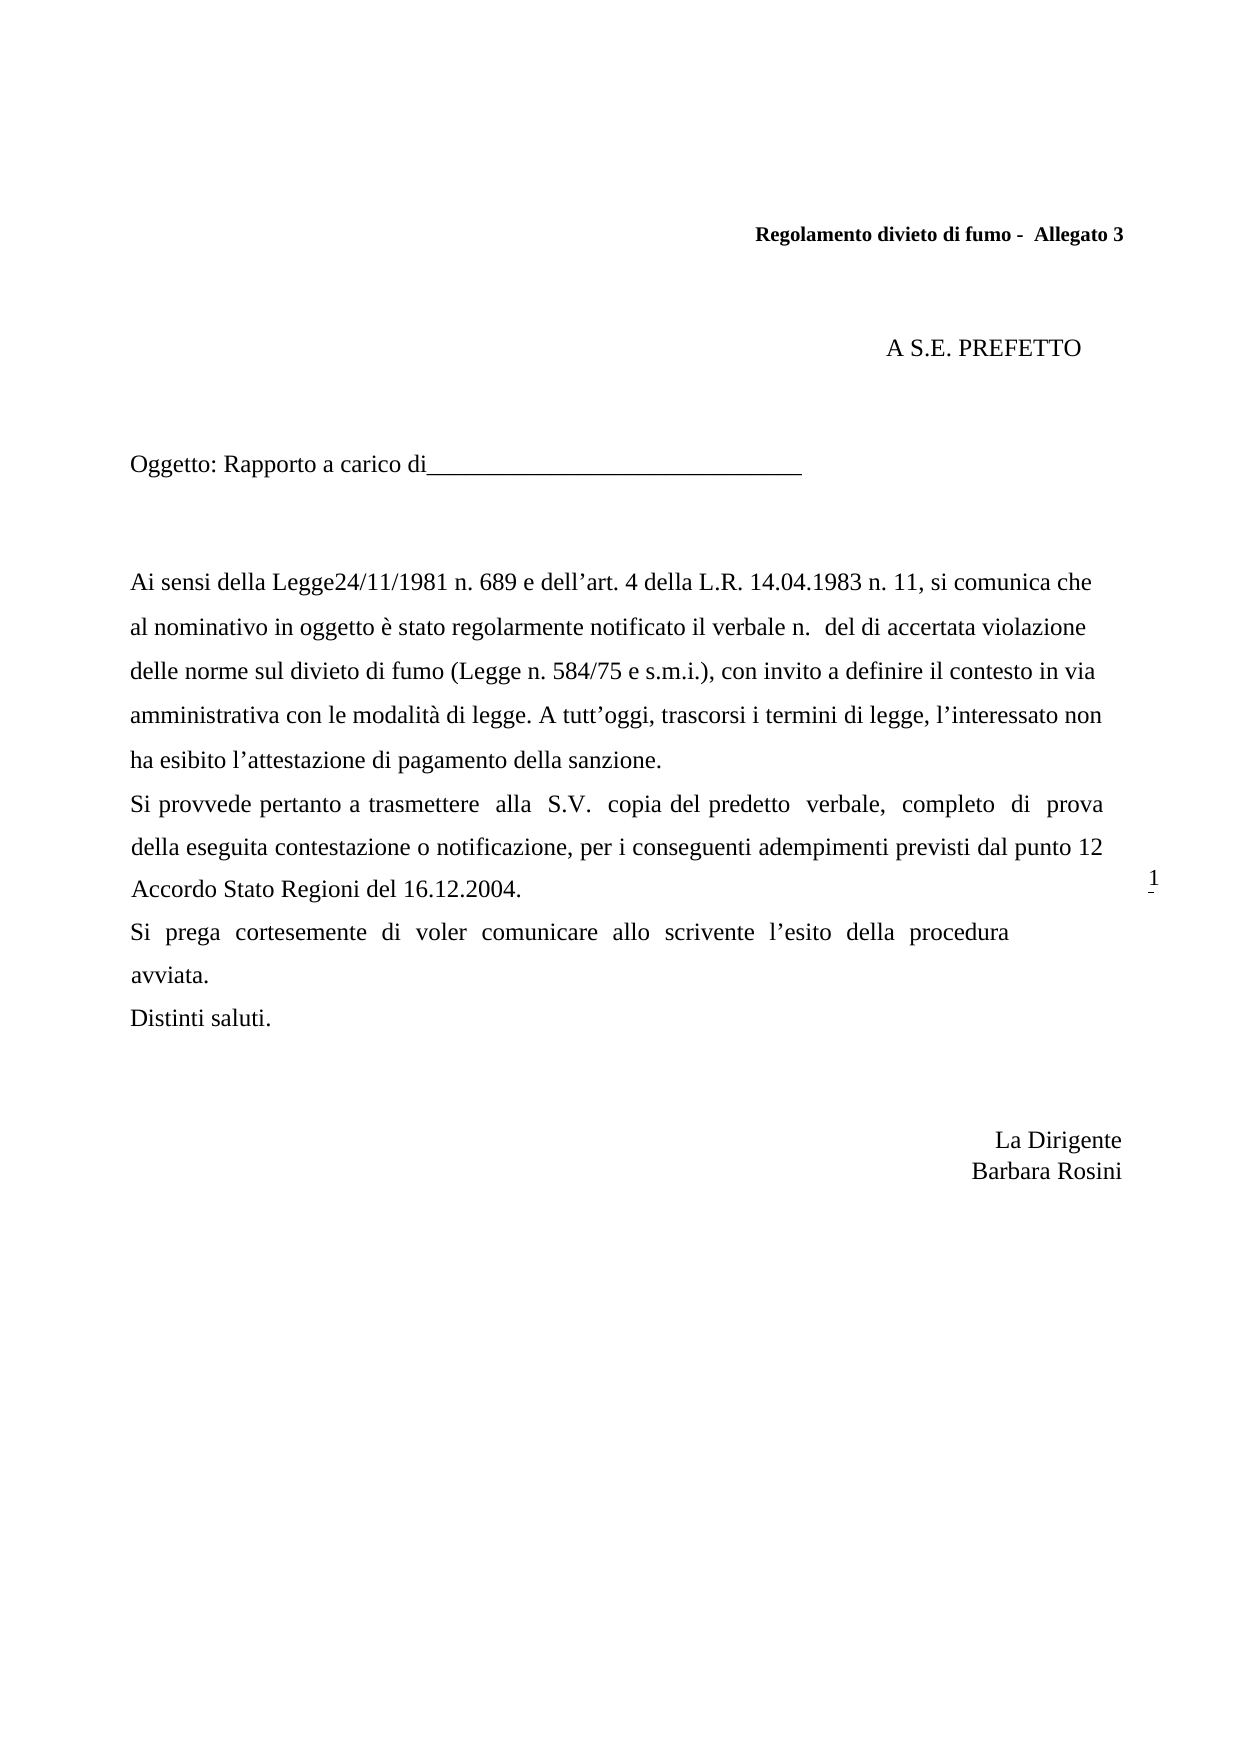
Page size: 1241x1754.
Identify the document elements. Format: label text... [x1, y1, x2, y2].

text Oggetto: Rapporto a carico di______________________________ [130, 449, 1132, 478]
text Ai sensi della Legge24/11/1981 n. 689 e dell’art. 4 della L.R. 14.04.1983 n. 11, si comunica che al nominativo in oggetto è stato regolarmente notificato il verbale n. del di accertata violazione delle norme sul divieto di fumo (Legge n. 584/75 e s.m.i.), con invito a definire il contesto in via amministrativa con le modalità di legge. A tutt’oggi, trascorsi i termini di legge, l’interessato non ha esibito l’attestazione di pagamento della sanzione. [130, 567, 1116, 774]
text Si prega cortesemente di voler comunicare allo scrivente l’esito della procedura avviata. [130, 917, 1011, 989]
text La Dirigente [87, 1125, 1122, 1154]
text Si provvede pertanto a trasmettere alla S.V. copia del predetto verbale, completo di prova della eseguita contestazione o notificazione, per i conseguenti adempimenti previsti dal punto 12 Accordo Stato Regioni del 16.12.2004. [130, 789, 1105, 903]
text Regolamento divieto di fumo - Allegato 3 [87, 222, 1124, 246]
text A S.E. PREFETTO [87, 333, 1082, 362]
text Distinti saluti. [130, 1003, 1132, 1032]
text Barbara Rosini [87, 1156, 1122, 1185]
